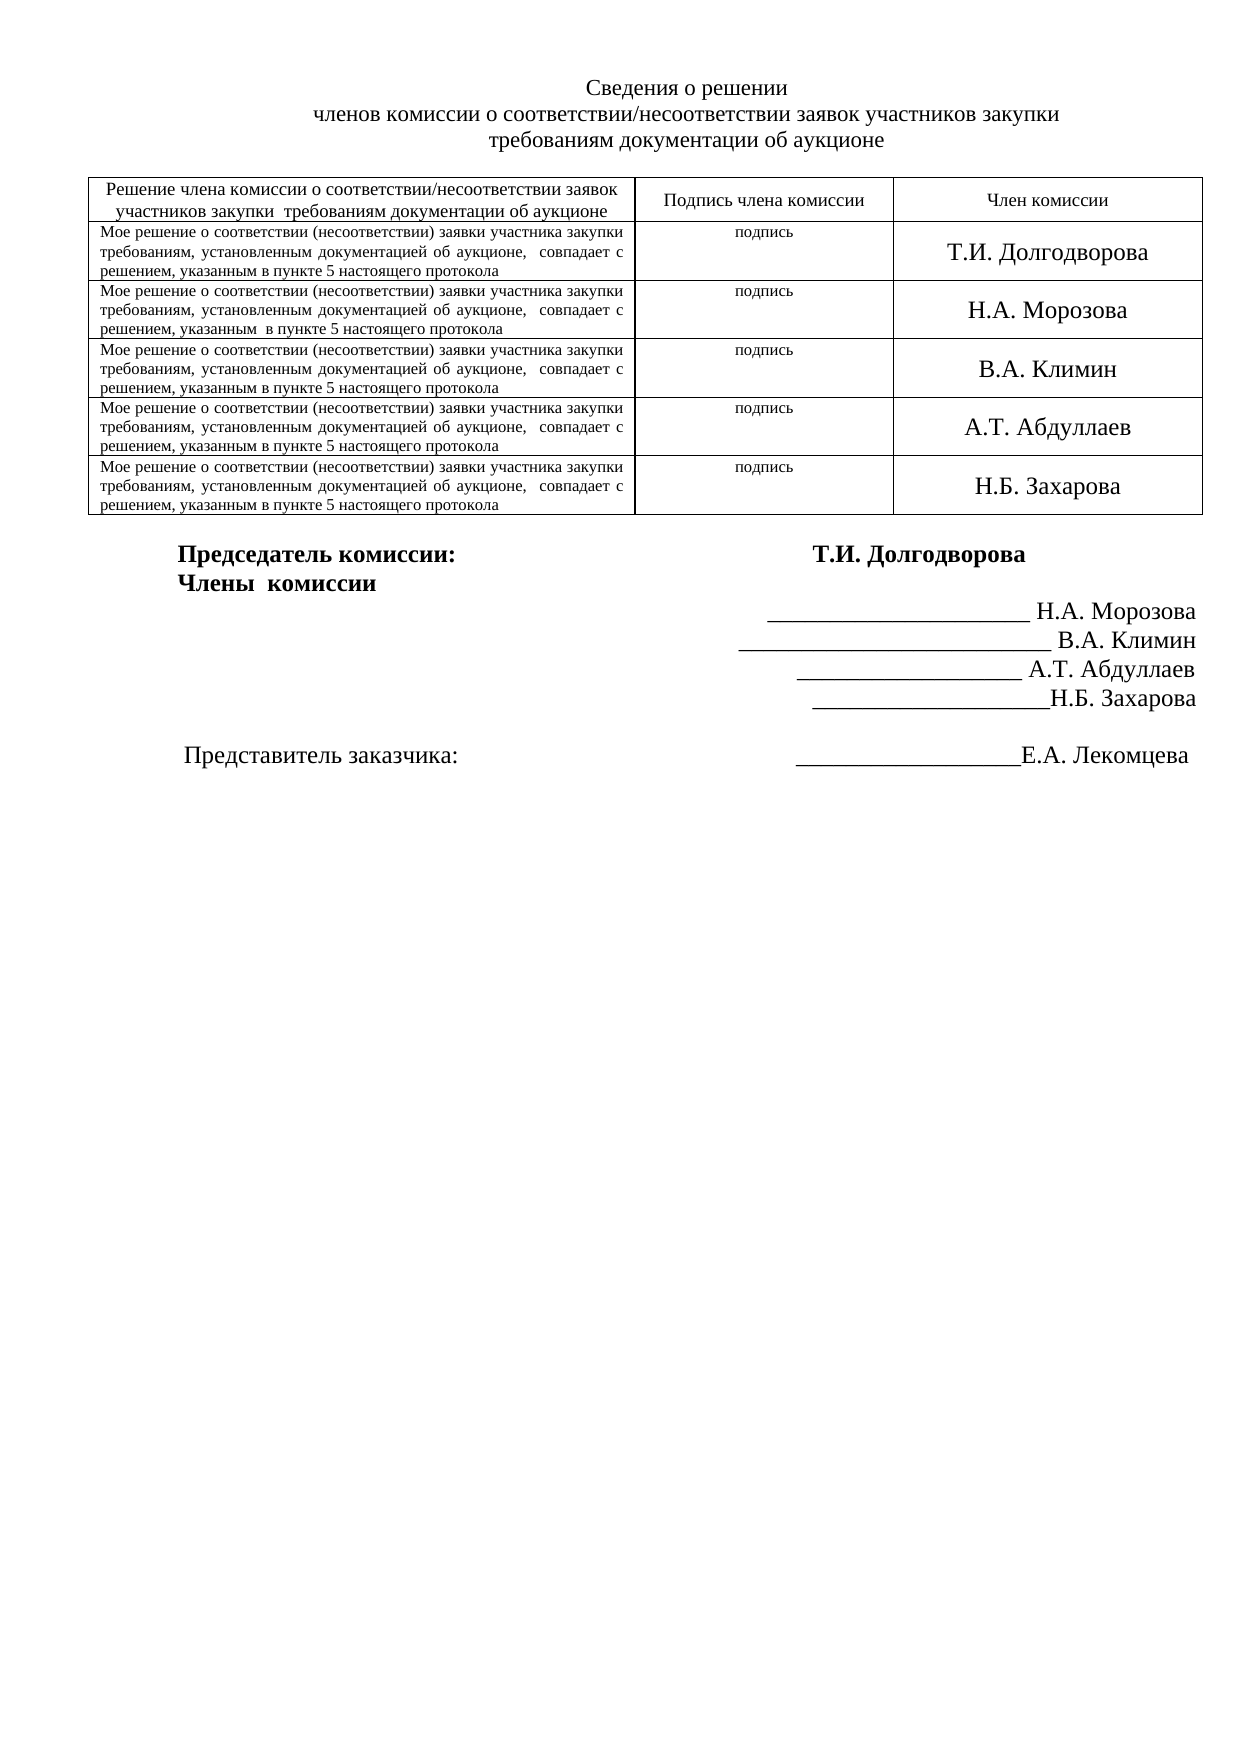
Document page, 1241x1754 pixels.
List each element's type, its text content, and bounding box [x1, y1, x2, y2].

table_cell Н.А. Морозова [894, 281, 1202, 338]
table_cell подпись [636, 281, 893, 338]
table_cell подпись [636, 456, 893, 514]
text членов комиссии о соответствии/несоответствии заявок участников закупки [177, 100, 1196, 127]
text ___________________Н.Б. Захарова [177, 683, 1196, 711]
table_cell Н.Б. Захарова [894, 456, 1202, 514]
table_cell А.Т. Абдуллаев [894, 398, 1202, 455]
text Представитель заказчика: __________________Е.А. Лекомцева [177, 740, 1196, 769]
table_cell подпись [636, 222, 893, 280]
table_cell Мое решение о соответствии (несоответствии) заявки участника закупки требованиям, установленным документацией об аукционе, совпадает с решением, указанным в пункте 5 настоящего протокола [89, 281, 634, 338]
table_header Подпись члена комиссии [636, 178, 893, 221]
table_cell В.А. Климин [894, 339, 1202, 397]
table_cell подпись [636, 398, 893, 455]
text _________________________ В.А. Климин [177, 625, 1196, 654]
text Сведения о решении [177, 74, 1196, 100]
table_cell Т.И. Долгодворова [894, 222, 1202, 280]
text Члены комиссии [177, 568, 1196, 596]
text _____________________ Н.А. Морозова [177, 596, 1196, 625]
text __________________ А.Т. Абдуллаев [177, 654, 1196, 683]
text требованиям документации об аукционе [177, 127, 1196, 153]
table_cell подпись [636, 339, 893, 397]
table_header Член комиссии [894, 178, 1202, 221]
table_cell Мое решение о соответствии (несоответствии) заявки участника закупки требованиям, установленным документацией об аукционе, совпадает с решением, указанным в пункте 5 настоящего протокола [89, 398, 634, 455]
table_cell Мое решение о соответствии (несоответствии) заявки участника закупки требованиям, установленным документацией об аукционе, совпадает с решением, указанным в пункте 5 настоящего протокола [89, 339, 634, 397]
table_cell Мое решение о соответствии (несоответствии) заявки участника закупки требованиям, установленным документацией об аукционе, совпадает с решением, указанным в пункте 5 настоящего протокола [89, 222, 634, 280]
table_cell Мое решение о соответствии (несоответствии) заявки участника закупки требованиям, установленным документацией об аукционе, совпадает с решением, указанным в пункте 5 настоящего протокола [89, 456, 634, 514]
text Председатель комиссии: Т.И. Долгодворова [177, 539, 1196, 568]
table_header Решение члена комиссии о соответствии/несоответствии заявок участников закупки требованиям документации об аукционе [89, 178, 634, 221]
